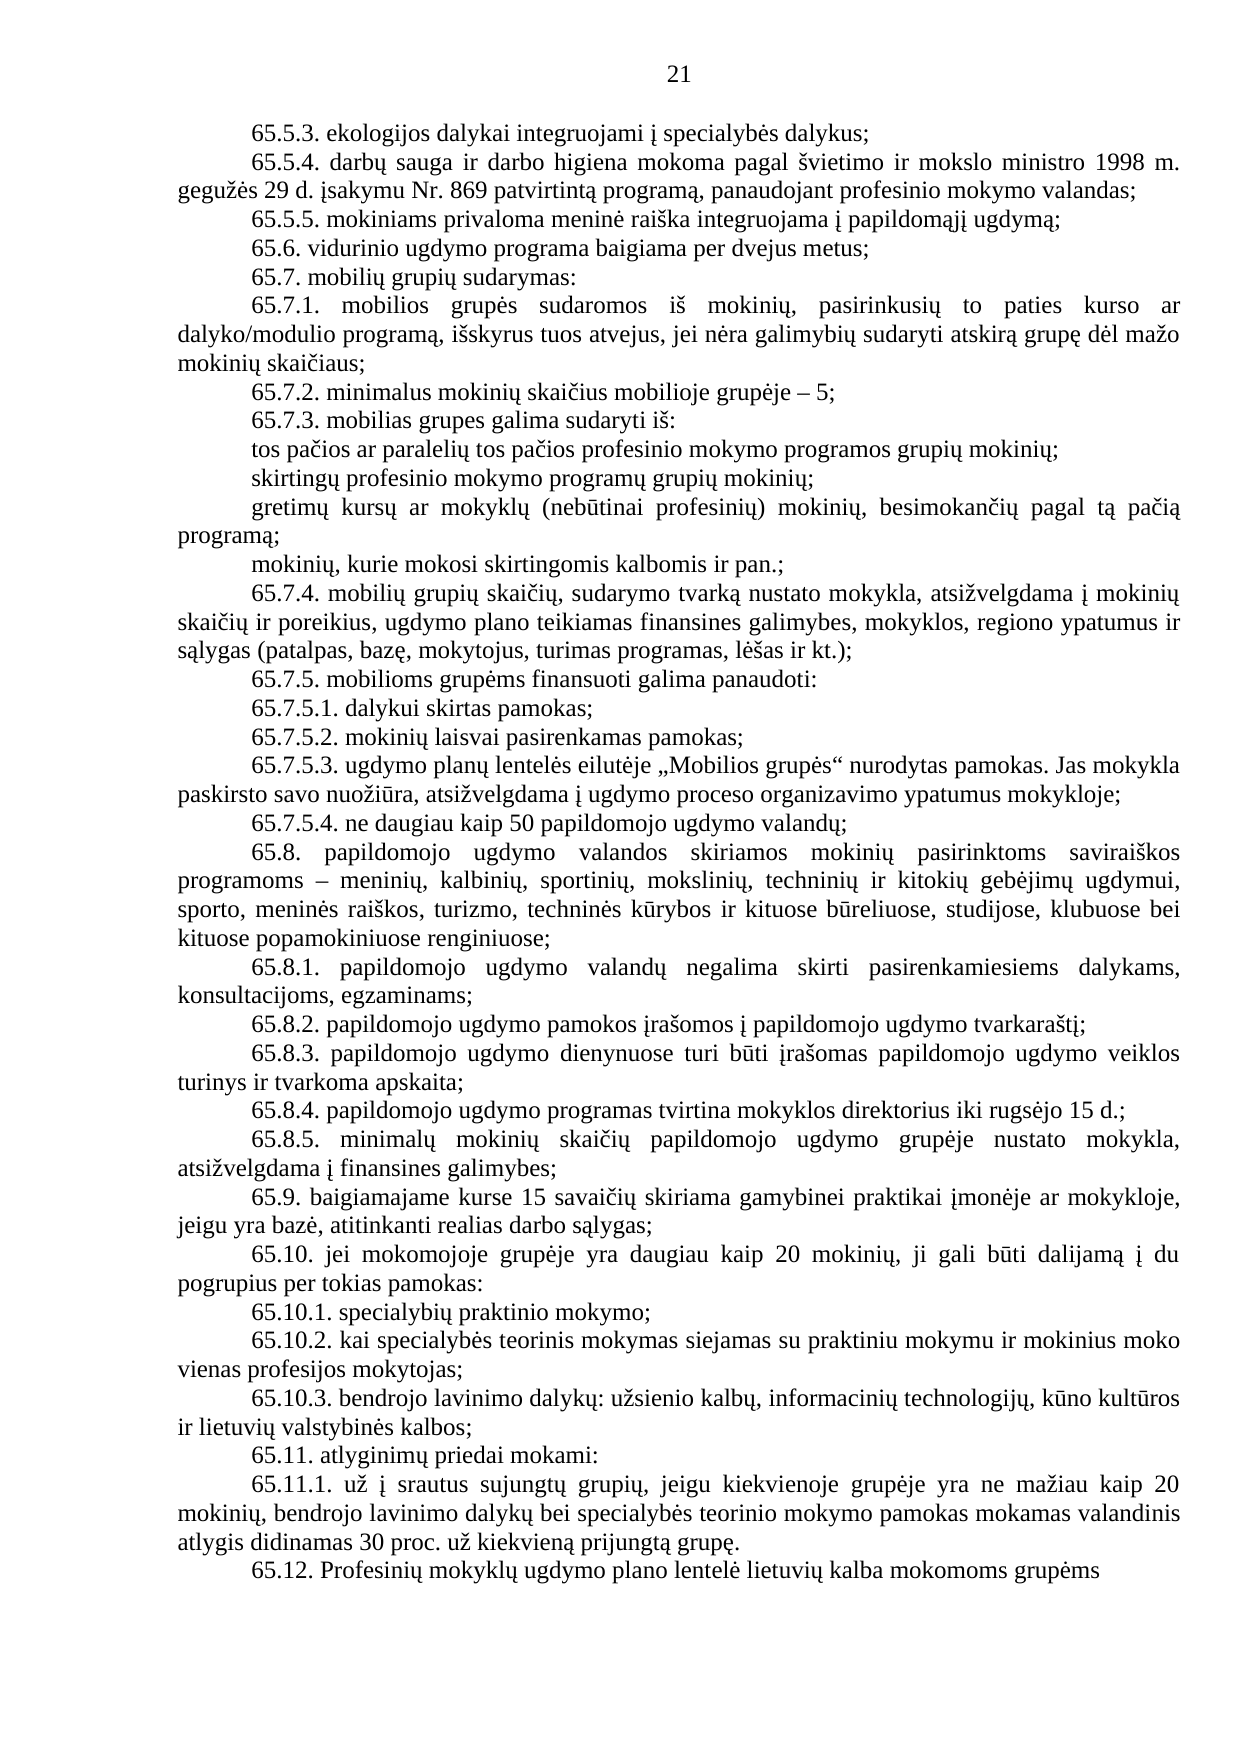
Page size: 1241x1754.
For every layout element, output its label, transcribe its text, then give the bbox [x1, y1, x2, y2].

text 65.7.3. mobilias grupes galima sudaryti iš: [177, 406, 1181, 434]
text 65.7.5. mobilioms grupėms finansuoti galima panaudoti: [177, 664, 1181, 693]
text gretimų kursų ar mokyklų (nebūtinai profesinių) mokinių, besimokančių pagal tą pačią programą; [177, 492, 1181, 549]
text tos pačios ar paralelių tos pačios profesinio mokymo programos grupių mokinių; [177, 434, 1181, 463]
text 65.5.4. darbų sauga ir darbo higiena mokoma pagal švietimo ir mokslo ministro 1998 m. gegužės 29 d. įsakymu Nr. 869 patvirtintą programą, panaudojant profesinio mokymo valandas; [177, 147, 1181, 204]
text 65.7.1. mobilios grupės sudaromos iš mokinių, pasirinkusių to paties kurso ar dalyko/modulio programą, išskyrus tuos atvejus, jei nėra galimybių sudaryti atskirą grupę dėl mažo mokinių skaičiaus; [177, 291, 1181, 377]
text 65.8.2. papildomojo ugdymo pamokos įrašomos į papildomojo ugdymo tvarkaraštį; [177, 1009, 1181, 1038]
text 65.11. atlyginimų priedai mokami: [177, 1441, 1181, 1469]
text 65.9. baigiamajame kurse 15 savaičių skiriama gamybinei praktikai įmonėje ar mokykloje, jeigu yra bazė, atitinkanti realias darbo sąlygas; [177, 1182, 1181, 1239]
text 65.8. papildomojo ugdymo valandos skiriamos mokinių pasirinktoms saviraiškos programoms – meninių, kalbinių, sportinių, mokslinių, techninių ir kitokių gebėjimų ugdymui, sporto, meninės raiškos, turizmo, techninės kūrybos ir kituose būreliuose, studijose, klubuose bei kituose popamokiniuose renginiuose; [177, 837, 1181, 952]
text 65.10.3. bendrojo lavinimo dalykų: užsienio kalbų, informacinių technologijų, kūno kultūros ir lietuvių valstybinės kalbos; [177, 1383, 1181, 1441]
text 65.10.2. kai specialybės teorinis mokymas siejamas su praktiniu mokymu ir mokinius moko vienas profesijos mokytojas; [177, 1326, 1181, 1383]
text 65.8.3. papildomojo ugdymo dienynuose turi būti įrašomas papildomojo ugdymo veiklos turinys ir tvarkoma apskaita; [177, 1038, 1181, 1096]
text 65.8.5. minimalų mokinių skaičių papildomojo ugdymo grupėje nustato mokykla, atsižvelgdama į finansines galimybes; [177, 1124, 1181, 1182]
text 65.7.2. minimalus mokinių skaičius mobilioje grupėje – 5; [177, 377, 1181, 406]
text 65.7.4. mobilių grupių skaičių, sudarymo tvarką nustato mokykla, atsižvelgdama į mokinių skaičių ir poreikius, ugdymo plano teikiamas finansines galimybes, mokyklos, regiono ypatumus ir sąlygas (patalpas, bazę, mokytojus, turimas programas, lėšas ir kt.); [177, 578, 1181, 664]
text mokinių, kurie mokosi skirtingomis kalbomis ir pan.; [177, 549, 1181, 578]
text 65.10. jei mokomojoje grupėje yra daugiau kaip 20 mokinių, ji gali būti dalijamą į du pogrupius per tokias pamokas: [177, 1239, 1181, 1297]
text 65.5.3. ekologijos dalykai integruojami į specialybės dalykus; [177, 118, 1181, 147]
text skirtingų profesinio mokymo programų grupių mokinių; [177, 463, 1181, 492]
text 65.7.5.1. dalykui skirtas pamokas; [177, 693, 1181, 722]
text 65.7.5.3. ugdymo planų lentelės eilutėje „Mobilios grupės“ nurodytas pamokas. Jas mokykla paskirsto savo nuožiūra, atsižvelgdama į ugdymo proceso organizavimo ypatumus mokykloje; [177, 751, 1181, 808]
text 65.12. Profesinių mokyklų ugdymo plano lentelė lietuvių kalba mokomoms grupėms [177, 1556, 1181, 1584]
text 65.8.4. papildomojo ugdymo programas tvirtina mokyklos direktorius iki rugsėjo 15 d.; [177, 1096, 1181, 1124]
text 65.5.5. mokiniams privaloma meninė raiška integruojama į papildomąjį ugdymą; [177, 204, 1181, 233]
text 65.7.5.2. mokinių laisvai pasirenkamas pamokas; [177, 722, 1181, 751]
text 65.7. mobilių grupių sudarymas: [177, 262, 1181, 291]
text 65.11.1. už į srautus sujungtų grupių, jeigu kiekvienoje grupėje yra ne mažiau kaip 20 mokinių, bendrojo lavinimo dalykų bei specialybės teorinio mokymo pamokas mokamas valandinis atlygis didinamas 30 proc. už kiekvieną prijungtą grupę. [177, 1469, 1181, 1556]
text 65.10.1. specialybių praktinio mokymo; [177, 1297, 1181, 1326]
text 65.8.1. papildomojo ugdymo valandų negalima skirti pasirenkamiesiems dalykams, konsultacijoms, egzaminams; [177, 952, 1181, 1009]
text 65.6. vidurinio ugdymo programa baigiama per dvejus metus; [177, 233, 1181, 262]
text 65.7.5.4. ne daugiau kaip 50 papildomojo ugdymo valandų; [177, 808, 1181, 837]
